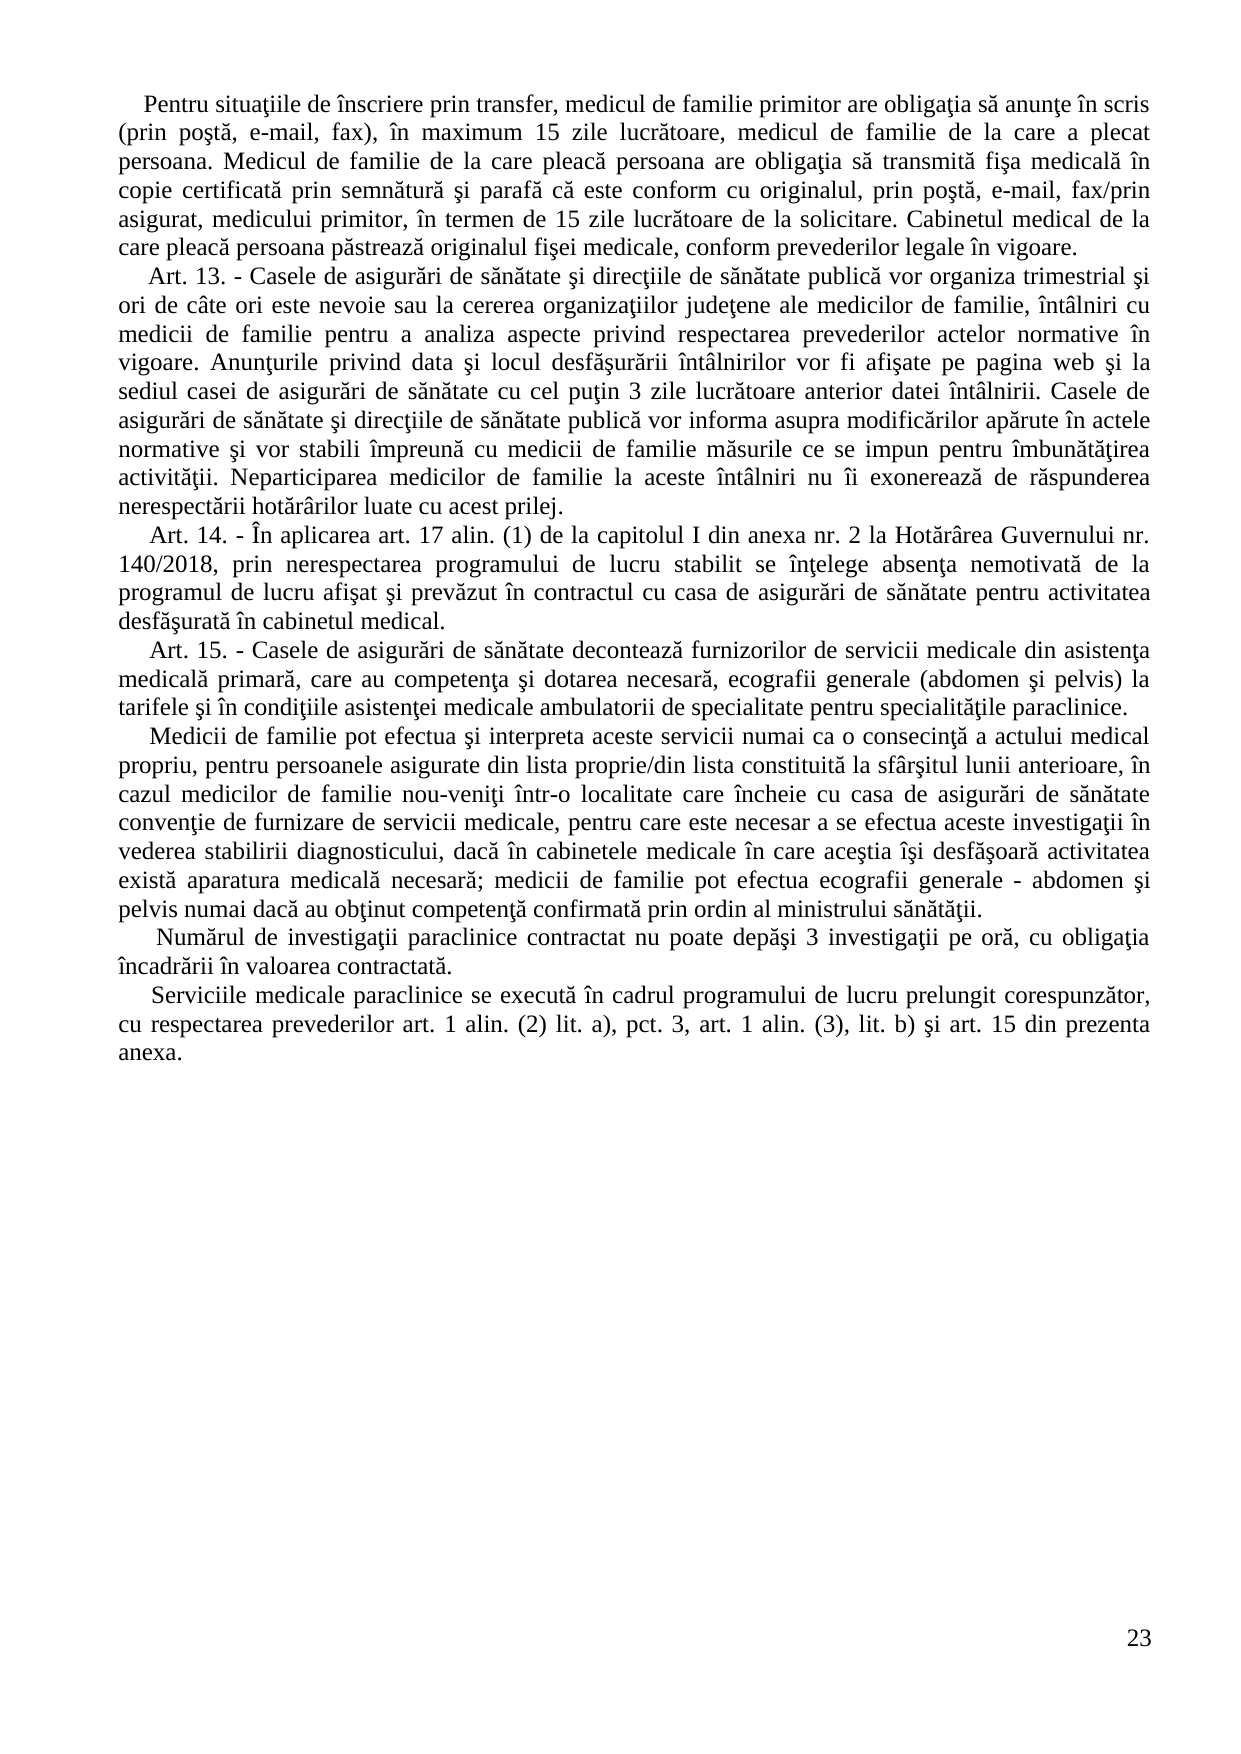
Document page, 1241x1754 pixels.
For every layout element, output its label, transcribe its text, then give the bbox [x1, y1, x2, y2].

text Pentru situaţiile de înscriere prin transfer, medicul de familie primitor are obligaţia să anunţe în scris (prin poştă, e-mail, fax), în maximum 15 zile lucrătoare, medicul de familie de la care a plecat persoana. Medicul de familie de la care pleacă persoana are obligaţia să transmită fişa medicală în copie certificată prin semnătură şi parafă că este conform cu originalul, prin poştă, e-mail, fax/prin asigurat, medicului primitor, în termen de 15 zile lucrătoare de la solicitare. Cabinetul medical de la care pleacă persoana păstrează originalul fişei medicale, conform prevederilor legale în vigoare. [118, 89, 1152, 261]
text Art. 14. - În aplicarea art. 17 alin. (1) de la capitolul I din anexa nr. 2 la Hotărârea Guvernului nr. 140/2018, prin nerespectarea programului de lucru stabilit se înţelege absenţa nemotivată de la programul de lucru afişat şi prevăzut în contractul cu casa de asigurări de sănătate pentru activitatea desfăşurată în cabinetul medical. [118, 520, 1152, 635]
text Numărul de investigaţii paraclinice contractat nu poate depăşi 3 investigaţii pe oră, cu obligaţia încadrării în valoarea contractată. [118, 922, 1152, 980]
text Medicii de familie pot efectua şi interpreta aceste servicii numai ca o consecinţă a actului medical propriu, pentru persoanele asigurate din lista proprie/din lista constituită la sfârşitul lunii anterioare, în cazul medicilor de familie nou-veniţi într-o localitate care încheie cu casa de asigurări de sănătate convenţie de furnizare de servicii medicale, pentru care este necesar a se efectua aceste investigaţii în vederea stabilirii diagnosticului, dacă în cabinetele medicale în care aceştia îşi desfăşoară activitatea există aparatura medicală necesară; medicii de familie pot efectua ecografii generale - abdomen şi pelvis numai dacă au obţinut competenţă confirmată prin ordin al ministrului sănătăţii. [118, 721, 1152, 922]
text Serviciile medicale paraclinice se execută în cadrul programului de lucru prelungit corespunzător, cu respectarea prevederilor art. 1 alin. (2) lit. a), pct. 3, art. 1 alin. (3), lit. b) şi art. 15 din prezenta anexa. [118, 980, 1152, 1066]
text Art. 13. - Casele de asigurări de sănătate şi direcţiile de sănătate publică vor organiza trimestrial şi ori de câte ori este nevoie sau la cererea organizaţiilor judeţene ale medicilor de familie, întâlniri cu medicii de familie pentru a analiza aspecte privind respectarea prevederilor actelor normative în vigoare. Anunţurile privind data şi locul desfăşurării întâlnirilor vor fi afişate pe pagina web şi la sediul casei de asigurări de sănătate cu cel puţin 3 zile lucrătoare anterior datei întâlnirii. Casele de asigurări de sănătate şi direcţiile de sănătate publică vor informa asupra modificărilor apărute în actele normative şi vor stabili împreună cu medicii de familie măsurile ce se impun pentru îmbunătăţirea activităţii. Neparticiparea medicilor de familie la aceste întâlniri nu îi exonerează de răspunderea nerespectării hotărârilor luate cu acest prilej. [118, 261, 1152, 520]
text Art. 15. - Casele de asigurări de sănătate decontează furnizorilor de servicii medicale din asistenţa medicală primară, care au competenţa şi dotarea necesară, ecografii generale (abdomen şi pelvis) la tarifele şi în condiţiile asistenţei medicale ambulatorii de specialitate pentru specialităţile paraclinice. [118, 635, 1152, 721]
